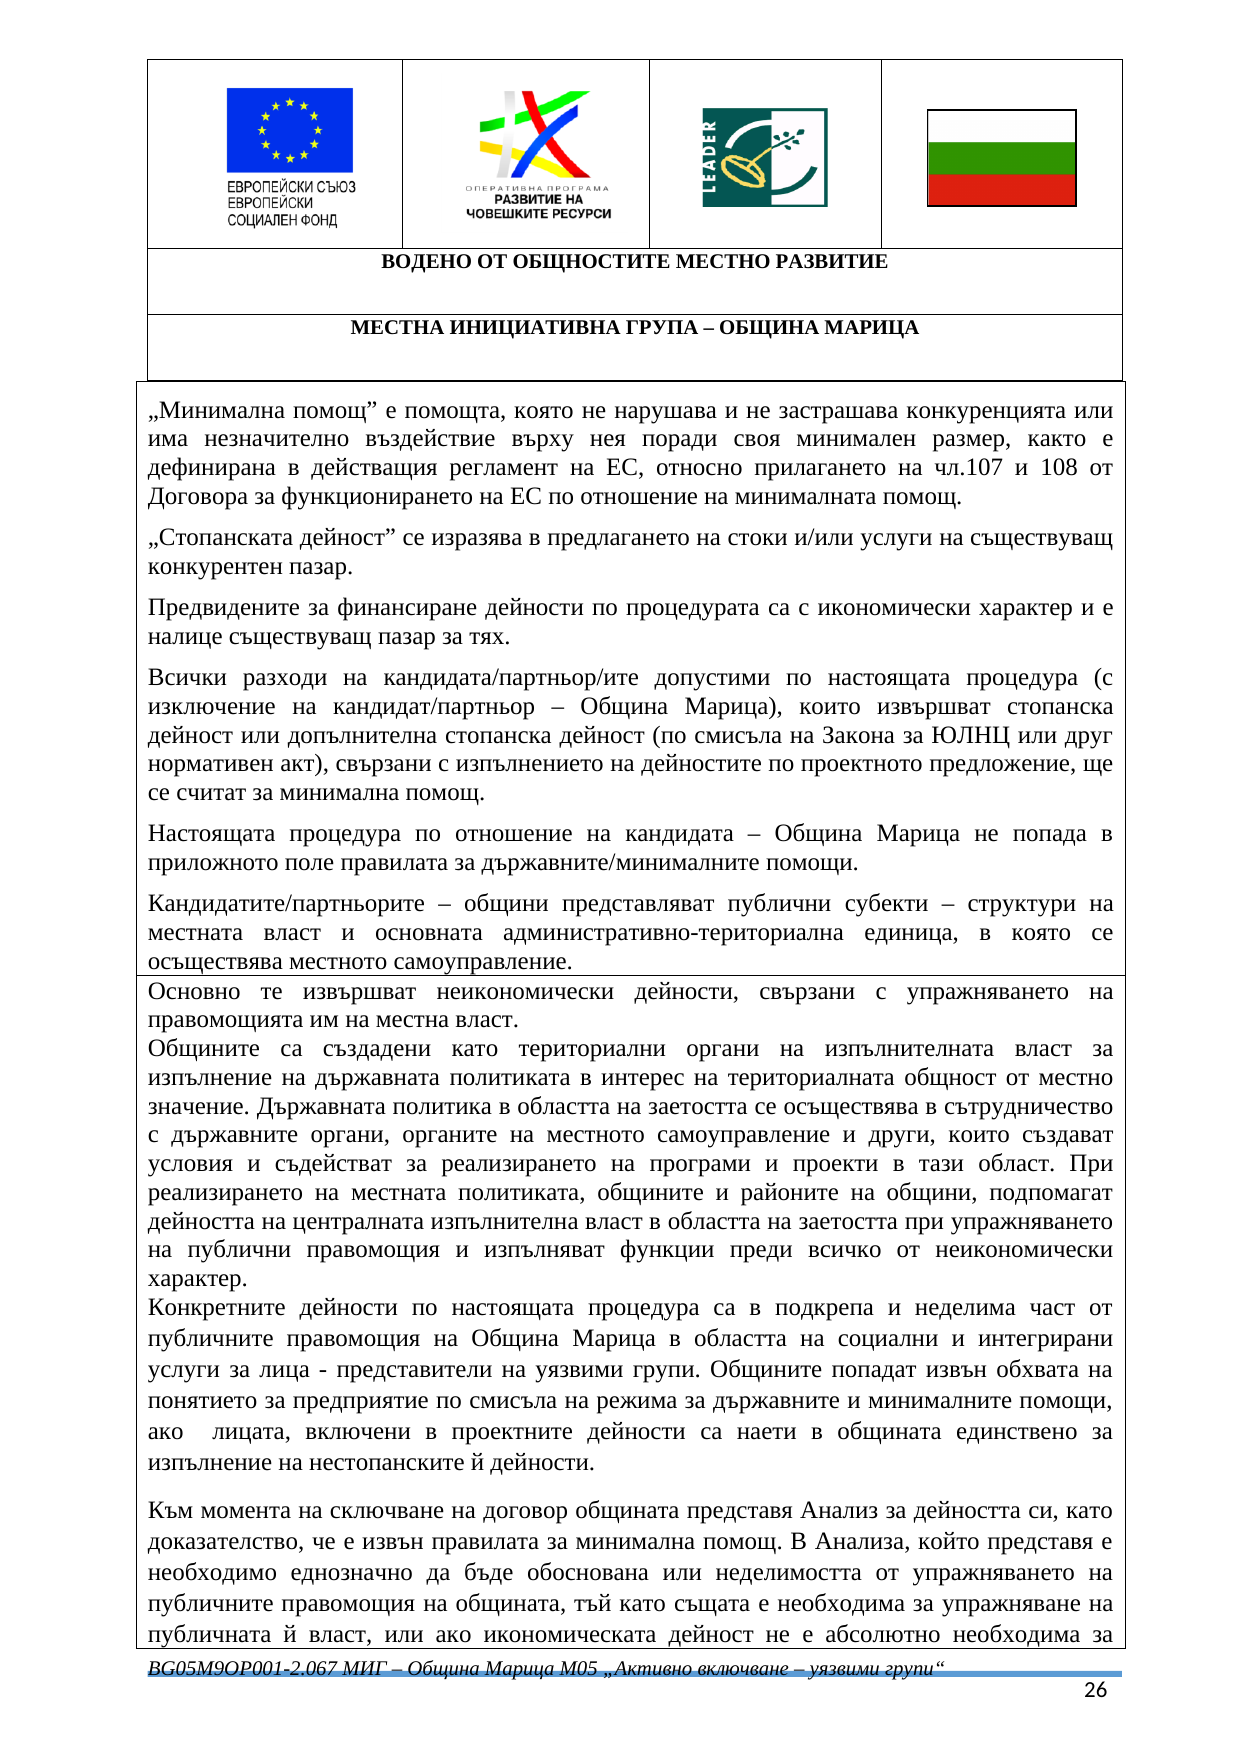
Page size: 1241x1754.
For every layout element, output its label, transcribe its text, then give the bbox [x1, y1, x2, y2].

picture [218, 60, 398, 246]
picture [441, 73, 628, 233]
picture [702, 108, 828, 207]
